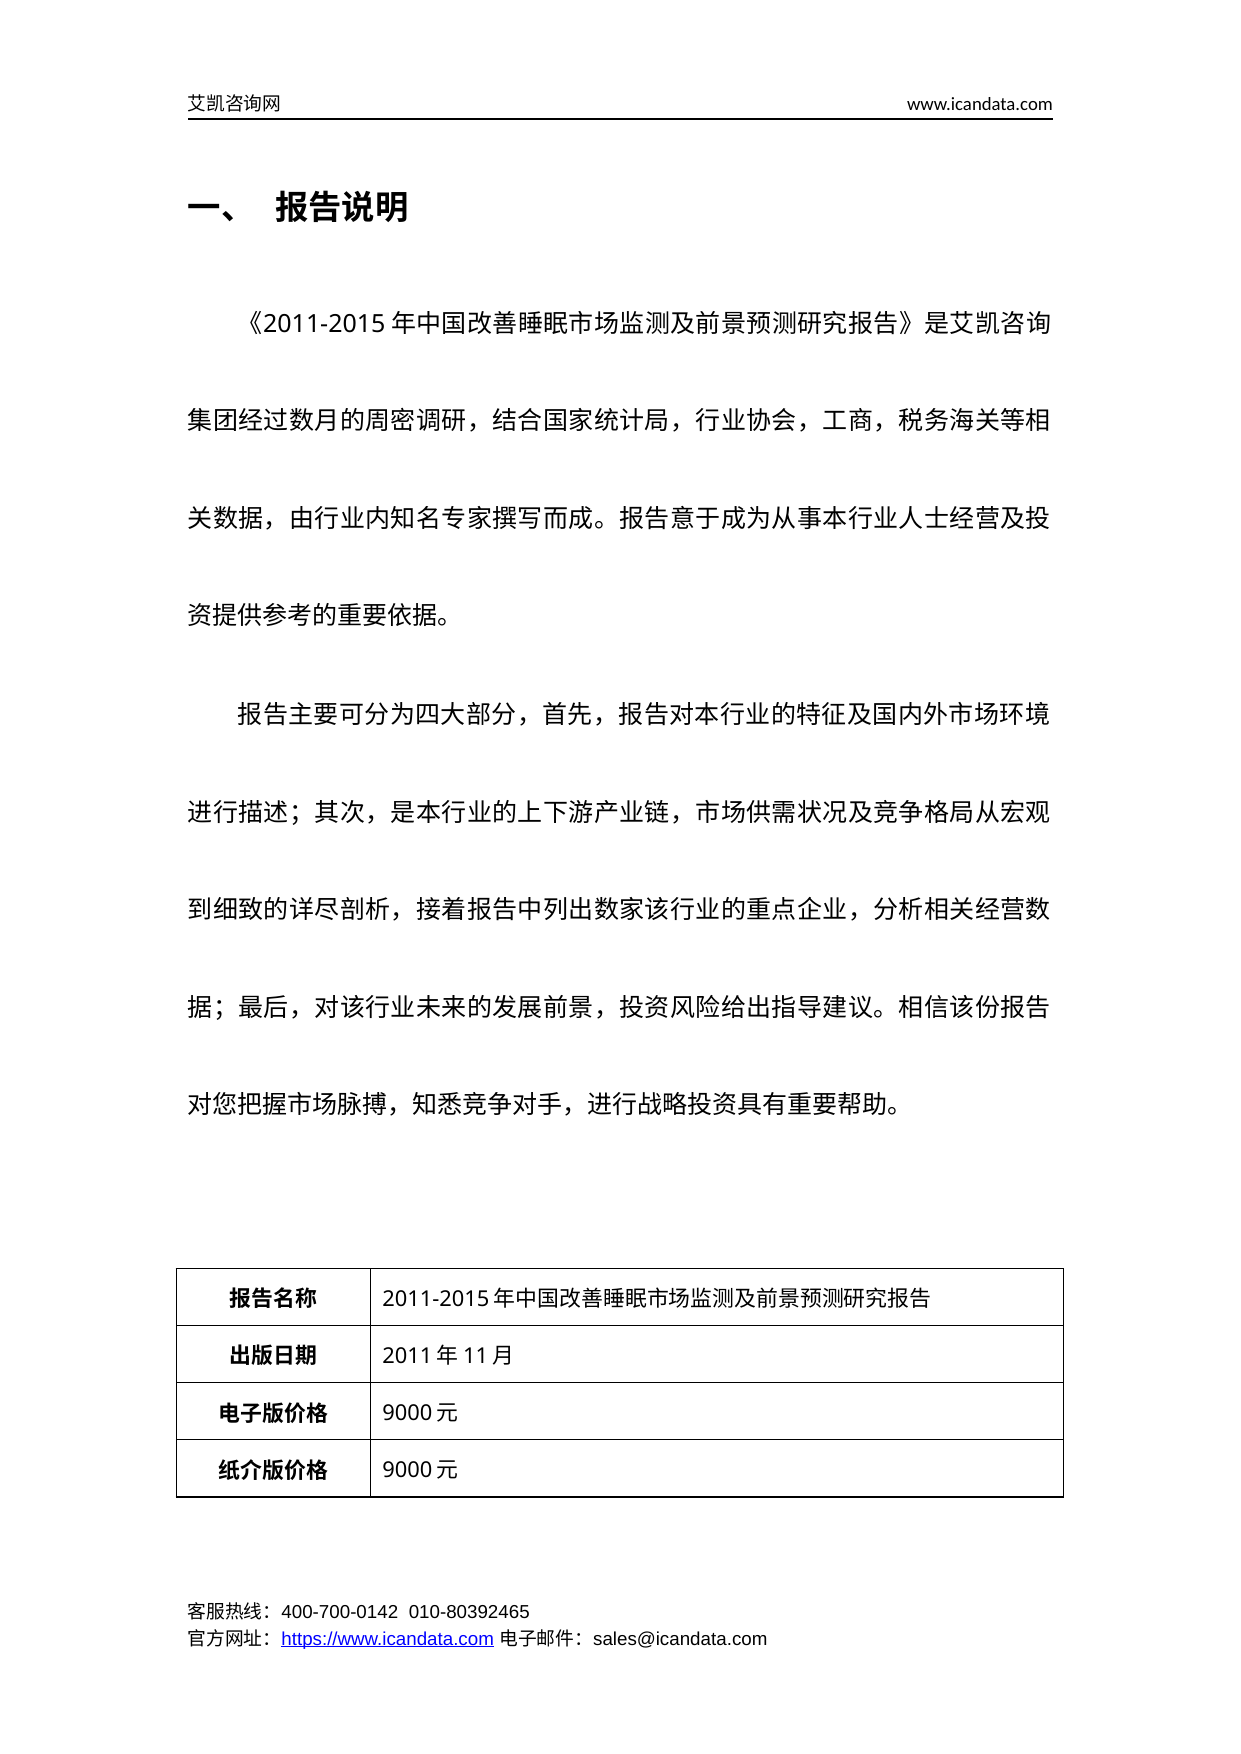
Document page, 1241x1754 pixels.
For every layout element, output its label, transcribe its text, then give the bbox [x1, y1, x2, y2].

table_cell 纸介版价格 [177, 1440, 370, 1496]
text 《2011-2015年中国改善睡眠市场监测及前景预测研究报告》是艾凯咨询集团经过数月的周密调研，结合国家统计局，行业协会，工商，税务海关等相关数据，由行业内知名专家撰写而成。报告意于成为从事本行业人士经营及投资提供参考的重要依据。 [187, 289, 1053, 646]
table_cell 9000元 [371, 1440, 1063, 1496]
table_header 报告名称 [177, 1269, 370, 1325]
text 报告主要可分为四大部分，首先，报告对本行业的特征及国内外市场环境进行描述；其次，是本行业的上下游产业链，市场供需状况及竞争格局从宏观到细致的详尽剖析，接着报告中列出数家该行业的重点企业，分析相关经营数据；最后，对该行业未来的发展前景，投资风险给出指导建议。相信该份报告对您把握市场脉搏，知悉竞争对手，进行战略投资具有重要帮助。 [187, 681, 1053, 1136]
subtitle 报告说明 [187, 172, 1053, 237]
table_cell 9000元 [371, 1383, 1063, 1439]
table_header 2011-2015年中国改善睡眠市场监测及前景预测研究报告 [371, 1269, 1063, 1325]
table_cell 出版日期 [177, 1326, 370, 1382]
table_cell 2011年11月 [371, 1326, 1063, 1382]
table_cell 电子版价格 [177, 1383, 370, 1439]
